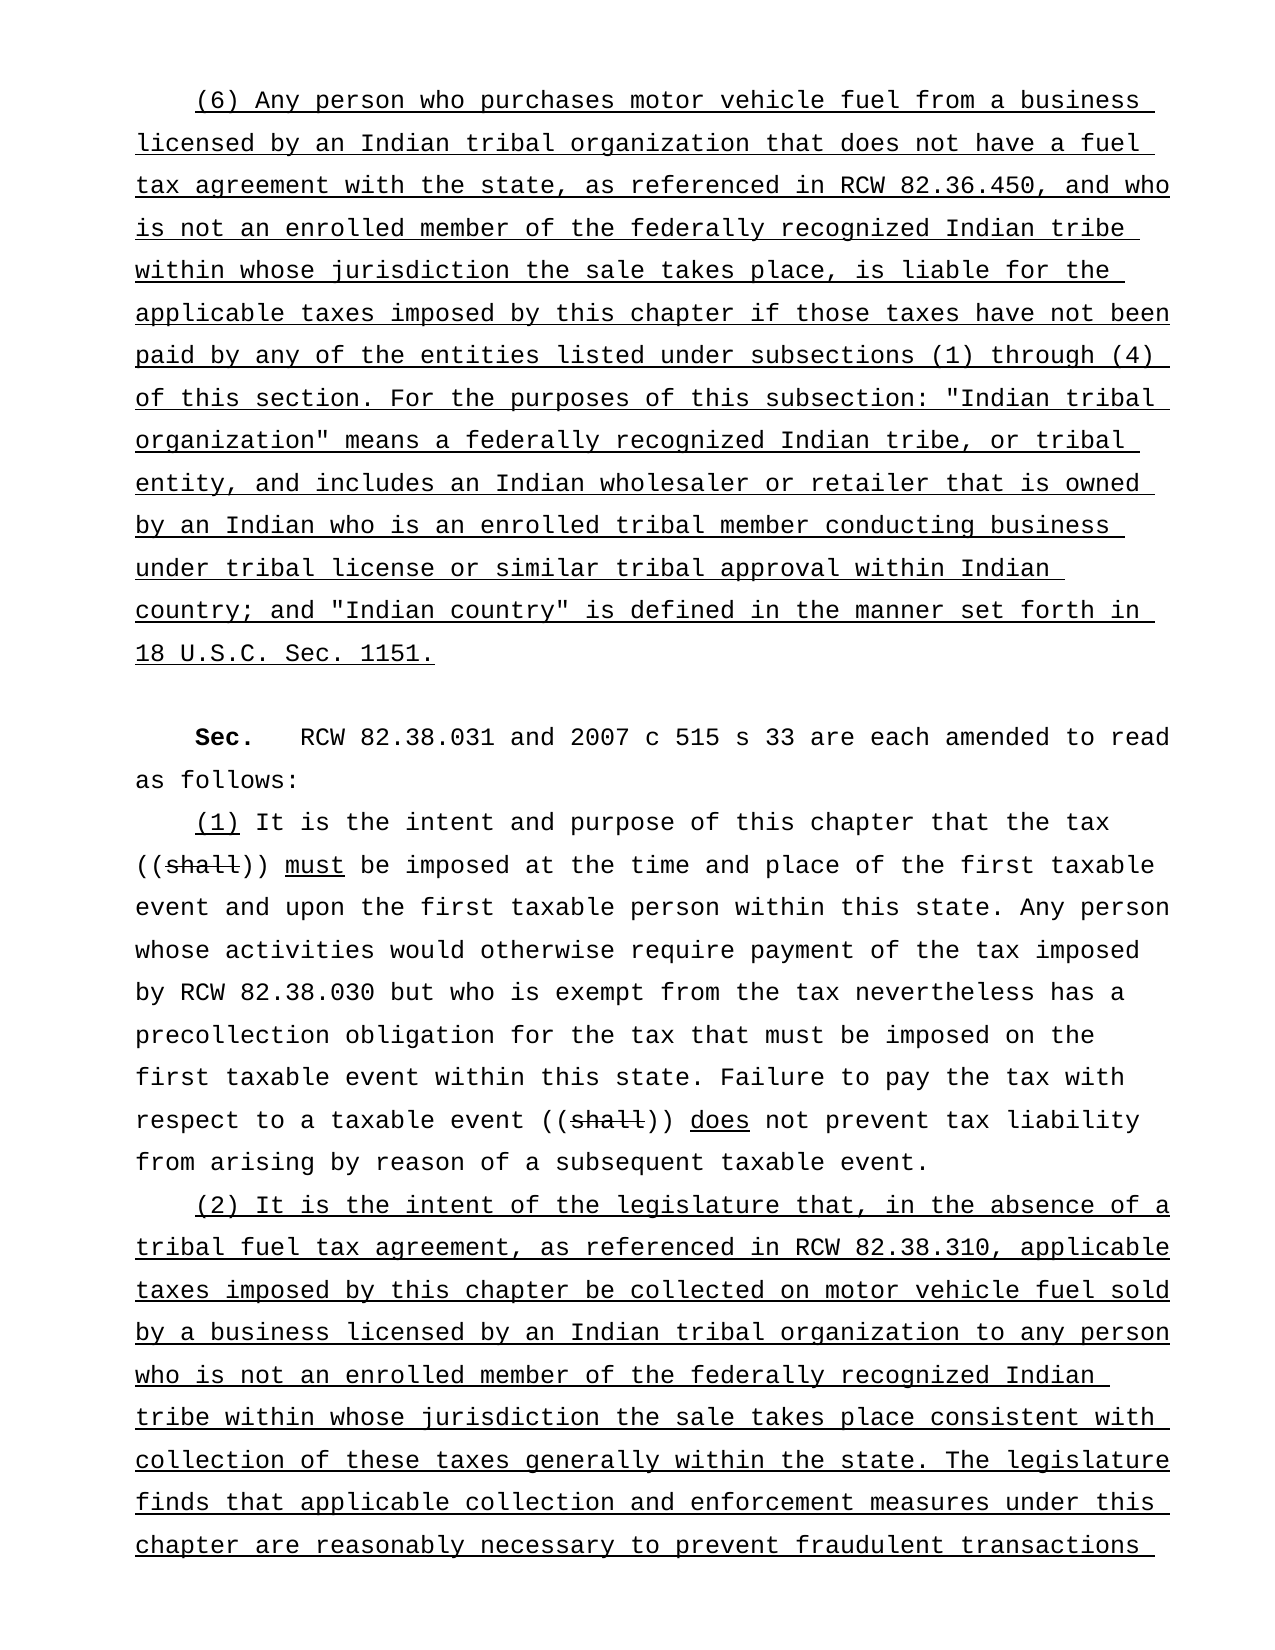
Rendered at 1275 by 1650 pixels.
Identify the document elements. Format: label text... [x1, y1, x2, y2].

text (1) It is the intent and purpose of this chapter that the tax ((shall)) must be imposed at the time and place of the first taxable event and upon the first taxable person within this state. Any person whose activities would otherwise require payment of the tax imposed by RCW 82.38.030 but who is exempt from the tax nevertheless has a precollection obligation for the tax that must be imposed on the first taxable event within this state. Failure to pay the tax with respect to a taxable event ((shall)) does not prevent tax liability from arising by reason of a subsequent taxable event. [135, 797, 1170, 1179]
text (6) Any person who purchases motor vehicle fuel from a business licensed by an Indian tribal organization that does not have a fuel tax agreement with the state, as referenced in RCW 82.36.450, and who is not an enrolled member of the federally recognized Indian tribe within whose jurisdiction the sale takes place, is liable for the applicable taxes imposed by this chapter if those taxes have not been paid by any of the entities listed under subsections (1) through (4) of this section. For the purposes of this subsection: "Indian tribal organization" means a federally recognized Indian tribe, or tribal entity, and includes an Indian wholesaler or retailer that is owned by an Indian who is an enrolled tribal member conducting business under tribal license or similar tribal approval within Indian country; and "Indian country" is defined in the manner set forth in 18 U.S.C. Sec. 1151. [135, 198, 1170, 324]
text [135, 1515, 1170, 1562]
text (6) Any person who purchases motor vehicle fuel from a business licensed by an Indian tribal organization that does not have a fuel tax agreement with the state, as referenced in RCW 82.36.450, and who is not an enrolled member of the federally recognized Indian tribe within whose jurisdiction the sale takes place, is liable for the applicable taxes imposed by this chapter if those taxes have not been paid by any of the entities listed under subsections (1) through (4) of this section. For the purposes of this subsection: "Indian tribal organization" means a federally recognized Indian tribe, or tribal entity, and includes an Indian wholesaler or retailer that is owned by an Indian who is an enrolled tribal member conducting business under tribal license or similar tribal approval within Indian country; and "Indian country" is defined in the manner set forth in 18 U.S.C. Sec. 1151. [135, 75, 1170, 196]
text (6) Any person who purchases motor vehicle fuel from a business licensed by an Indian tribal organization that does not have a fuel tax agreement with the state, as referenced in RCW 82.36.450, and who is not an enrolled member of the federally recognized Indian tribe within whose jurisdiction the sale takes place, is liable for the applicable taxes imposed by this chapter if those taxes have not been paid by any of the entities listed under subsections (1) through (4) of this section. For the purposes of this subsection: "Indian tribal organization" means a federally recognized Indian tribe, or tribal entity, and includes an Indian wholesaler or retailer that is owned by an Indian who is an enrolled tribal member conducting business under tribal license or similar tribal approval within Indian country; and "Indian country" is defined in the manner set forth in 18 U.S.C. Sec. 1151. [135, 410, 1170, 670]
text Sec. RCW 82.38.031 and 2007 c 515 s 33 are each amended to read as follows: [135, 712, 1170, 797]
